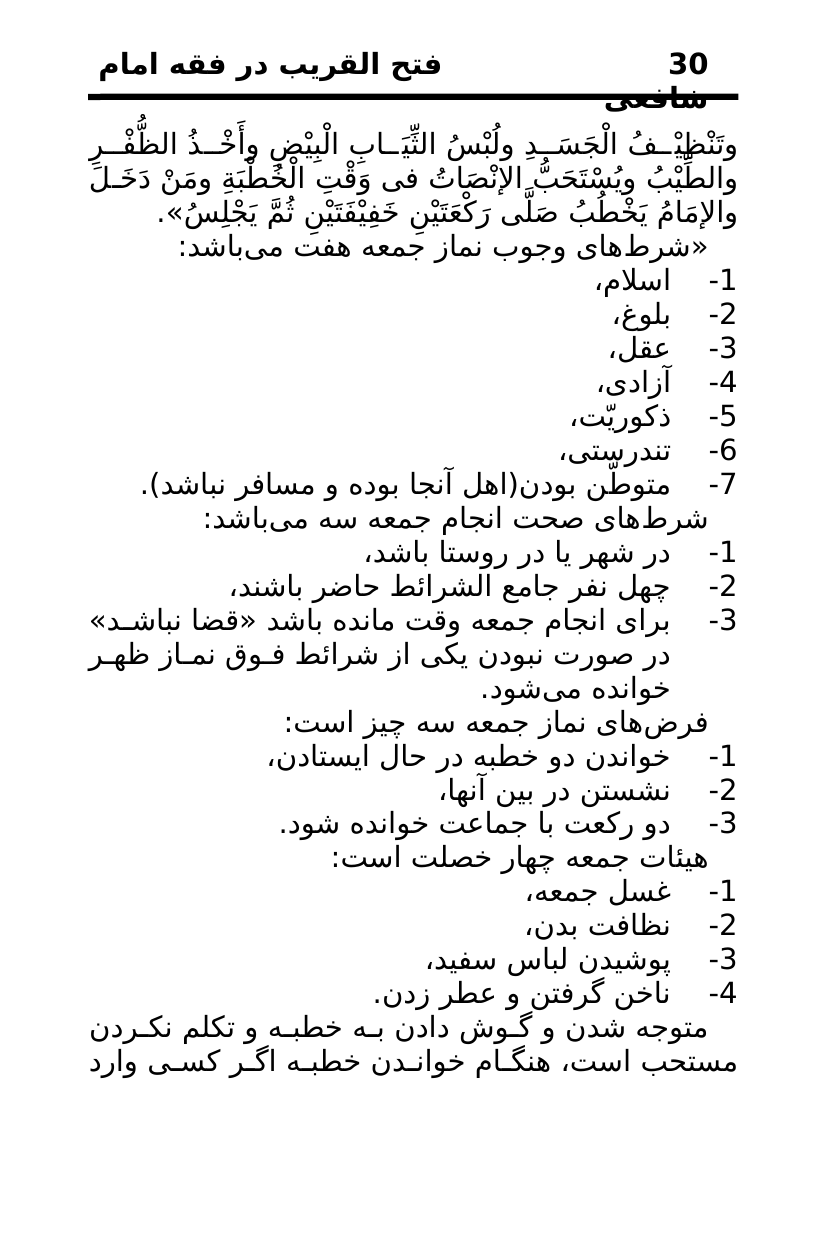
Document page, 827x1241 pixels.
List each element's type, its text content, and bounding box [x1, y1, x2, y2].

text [89, 128, 738, 229]
text هیئات جمعه چهار خصلت است: [89, 841, 738, 875]
list متوطّن بودن(اهل آنجا بوده و مسافر نباشد). [89, 467, 708, 501]
list نشستن در بین آنها، [89, 773, 708, 807]
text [89, 1011, 738, 1078]
list چهل نفر جامع الشرائط حاضر باشند، [89, 569, 708, 603]
list دو رکعت با جماعت خوانده شود. [89, 807, 708, 841]
list تندرستی، [89, 433, 708, 467]
list ناخن گرفتن و عطر زدن. [89, 977, 708, 1011]
text «شرط‌های وجوب نماز جمعه هفت می‌باشد: [89, 229, 738, 263]
list اسلام، [89, 263, 708, 297]
list خواندن دو خطبه در حال ایستادن، [89, 739, 708, 773]
list پوشیدن لباس سفید، [89, 943, 708, 977]
text فرض‌های نماز جمعه سه چیز است: [89, 705, 738, 739]
text شرط‌های صحت انجام جمعه سه می‌باشد: [89, 501, 738, 535]
list آزادی، [89, 365, 708, 399]
list نظافت بدن، [89, 909, 708, 943]
list عقل، [89, 331, 708, 365]
list در شهر یا در روستا باشد، [89, 535, 708, 569]
list بلوغ، [89, 297, 708, 331]
list برای انجام جمعه وقت مانده باشد «قضا نباشد» در صورت نبودن یکی از شرائط فوق نماز ظهر خوانده می‌شود. [89, 603, 708, 705]
list ذکوریّت، [89, 399, 708, 433]
list غسل جمعه، [89, 875, 708, 909]
